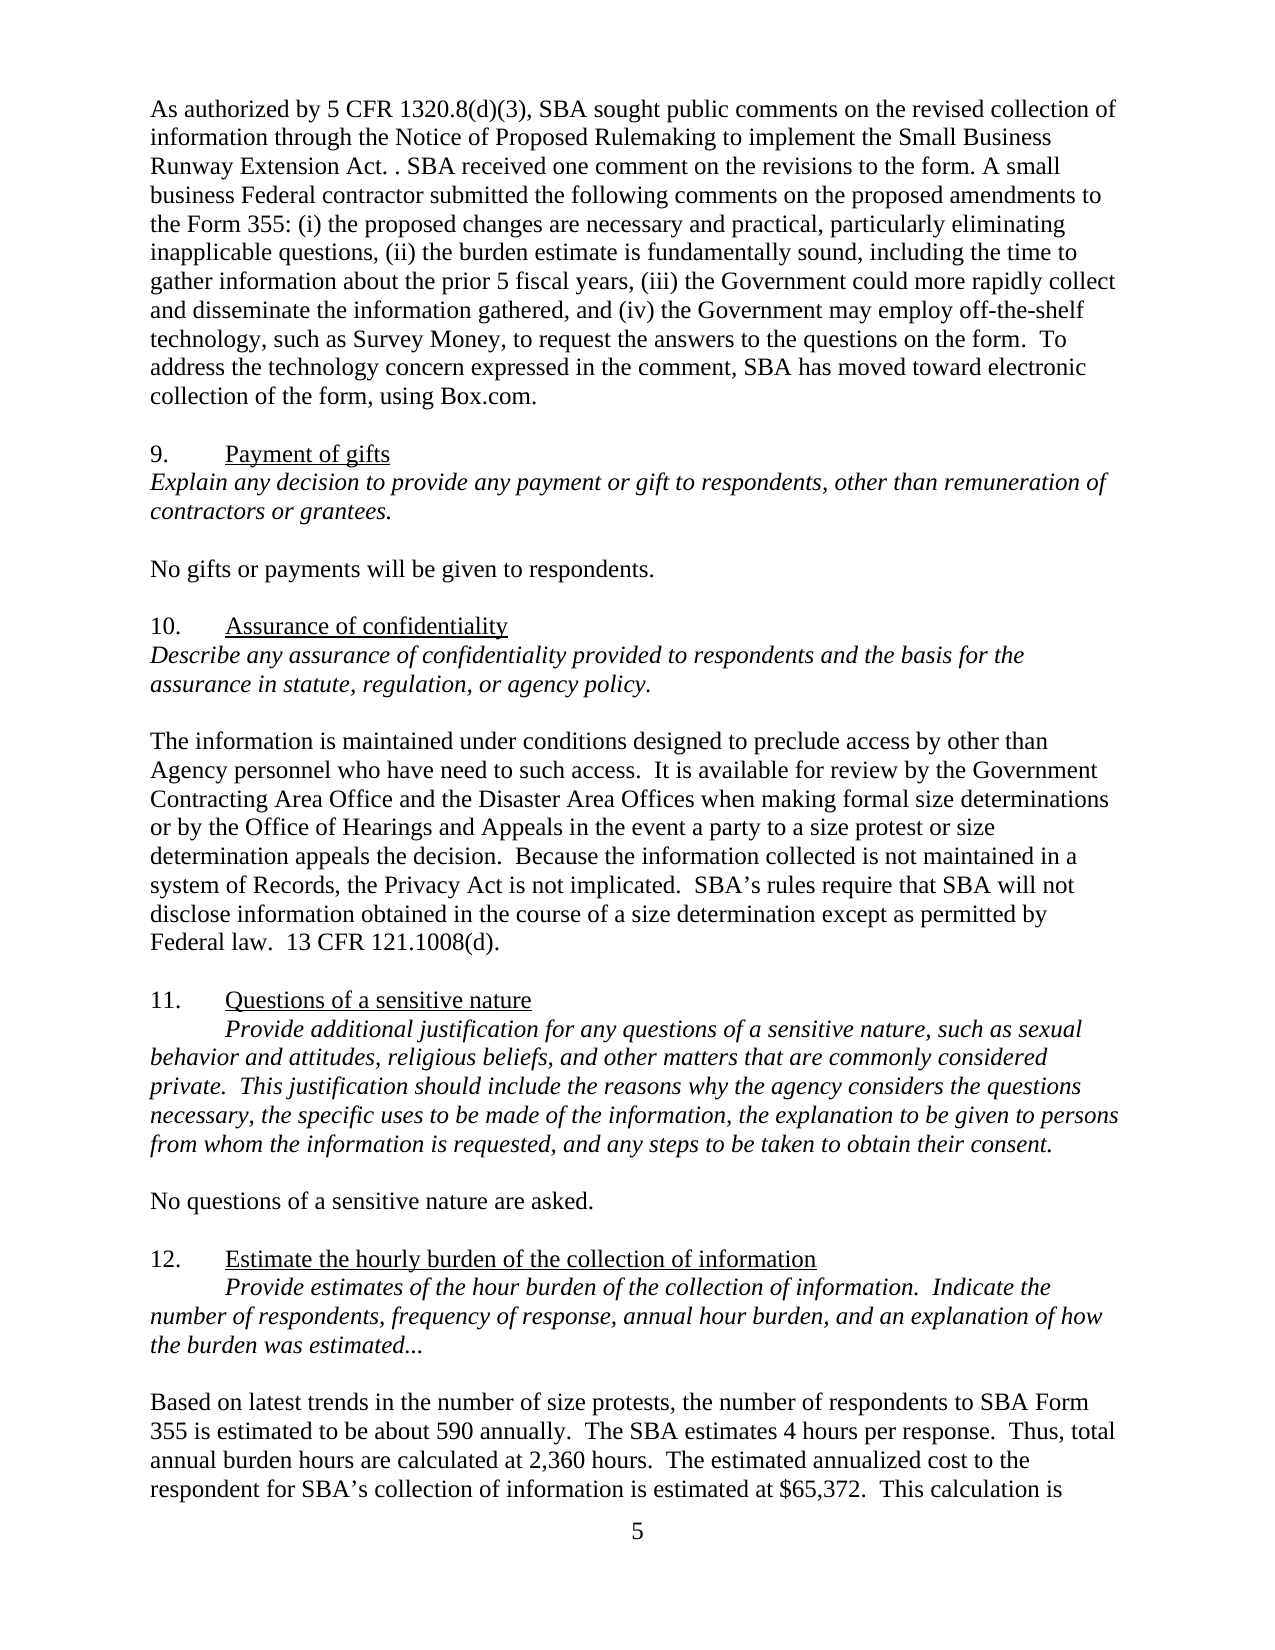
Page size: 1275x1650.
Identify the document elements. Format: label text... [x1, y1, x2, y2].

text No gifts or payments will be given to respondents. [150, 554, 1125, 582]
text Provide estimates of the hour burden of the collection of information. Indicate the number of respondents, frequency of response, annual hour burden, and an explanation of how the burden was estimated... [150, 1272, 1125, 1359]
text 12. Estimate the hourly burden of the collection of information [150, 1244, 1125, 1272]
text 11. Questions of a sensitive nature [150, 985, 1125, 1014]
text 9. Payment of gifts [150, 439, 1125, 467]
text Explain any decision to provide any payment or gift to respondents, other than remuneration of contractors or grantees. [150, 467, 1125, 525]
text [150, 1387, 1125, 1502]
text The information is maintained under conditions designed to preclude access by other than Agency personnel who have need to such access. It is available for review by the Government Contracting Area Office and the Disaster Area Offices when making formal size determinations or by the Office of Hearings and Appeals in the event a party to a size protest or size determination appeals the decision. Because the information collected is not maintained in a system of Records, the Privacy Act is not implicated. SBA’s rules require that SBA will not disclose information obtained in the course of a size determination except as permitted by Federal law. 13 CFR 121.1008(d). [150, 726, 1125, 956]
text Provide additional justification for any questions of a sensitive nature, such as sexual behavior and attitudes, religious beliefs, and other matters that are commonly considered private. This justification should include the reasons why the agency considers the questions necessary, the specific uses to be made of the information, the explanation to be given to persons from whom the information is requested, and any steps to be taken to obtain their consent. [150, 1014, 1125, 1157]
text As authorized by 5 CFR 1320.8(d)(3), SBA sought public comments on the revised collection of information through the Notice of Proposed Rulemaking to implement the Small Business Runway Extension Act. . SBA received one comment on the revisions to the form. A small business Federal contractor submitted the following comments on the proposed amendments to the Form 355: (i) the proposed changes are necessary and practical, particularly eliminating inapplicable questions, (ii) the burden estimate is fundamentally sound, including the time to gather information about the prior 5 fiscal years, (iii) the Government could more rapidly collect and disseminate the information gathered, and (iv) the Government may employ off-the-shelf technology, such as Survey Money, to request the answers to the questions on the form. To address the technology concern expressed in the comment, SBA has moved toward electronic collection of the form, using Box.com. [150, 94, 1125, 410]
text No questions of a sensitive nature are asked. [150, 1186, 1125, 1215]
text Describe any assurance of confidentiality provided to respondents and the basis for the assurance in statute, regulation, or agency policy. [150, 640, 1125, 697]
text 10. Assurance of confidentiality [150, 611, 1125, 640]
